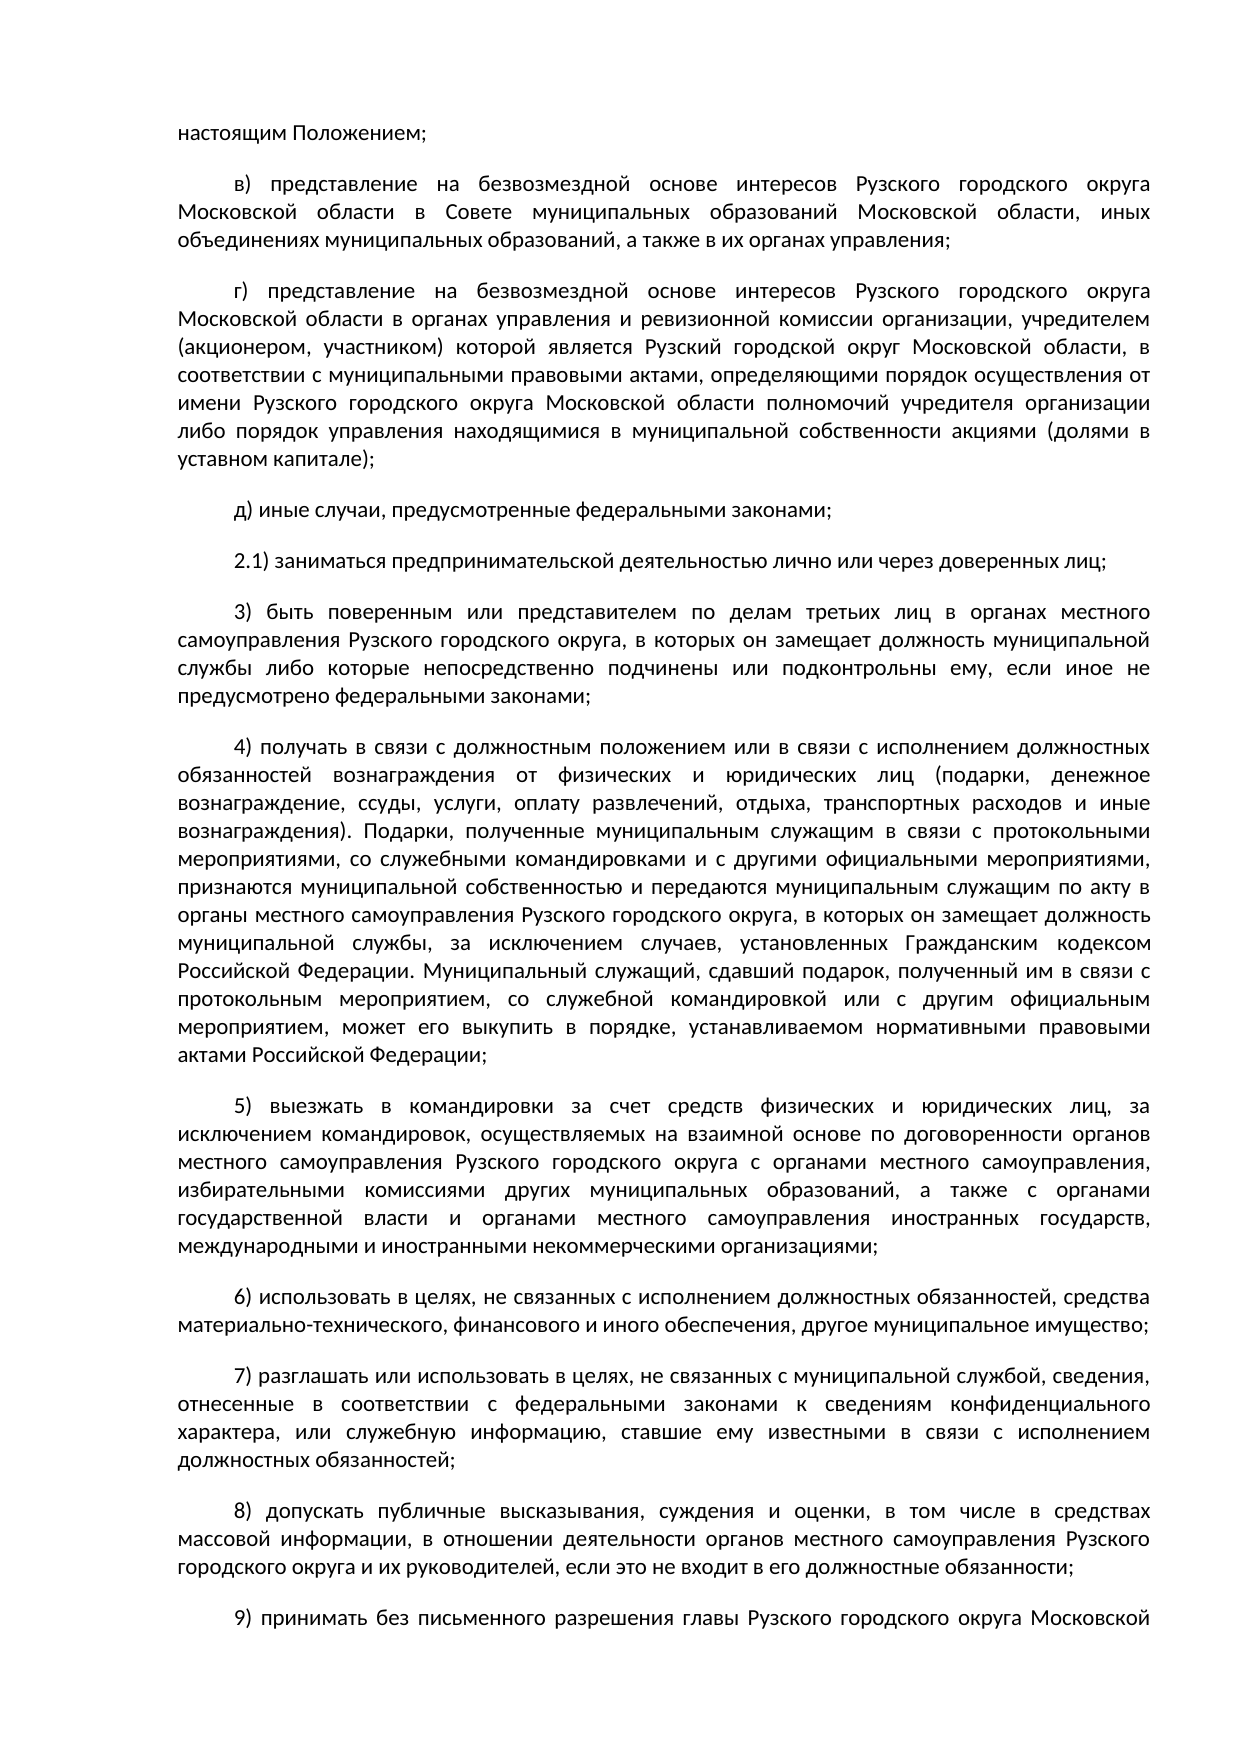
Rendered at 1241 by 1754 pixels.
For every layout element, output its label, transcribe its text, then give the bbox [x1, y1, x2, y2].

text 4) получать в связи с должностным положением или в связи с исполнением должностных обязанностей вознаграждения от физических и юридических лиц (подарки, денежное вознаграждение, ссуды, услуги, оплату развлечений, отдыха, транспортных расходов и иные вознаграждения). Подарки, полученные муниципальным служащим в связи с протокольными мероприятиями, со служебными командировками и с другими официальными мероприятиями, признаются муниципальной собственностью и передаются муниципальным служащим по акту в органы местного самоуправления Рузского городского округа, в которых он замещает должность муниципальной службы, за исключением случаев, установленных Гражданским кодексом Российской Федерации. Муниципальный служащий, сдавший подарок, полученный им в связи с протокольным мероприятием, со служебной командировкой или с другим официальным мероприятием, может его выкупить в порядке, устанавливаемом нормативными правовыми актами Российской Федерации; [177, 732, 1152, 1068]
text 5) выезжать в командировки за счет средств физических и юридических лиц, за исключением командировок, осуществляемых на взаимной основе по договоренности органов местного самоуправления Рузского городского округа с органами местного самоуправления, избирательными комиссиями других муниципальных образований, а также с органами государственной власти и органами местного самоуправления иностранных государств, международными и иностранными некоммерческими организациями; [177, 1091, 1152, 1259]
text г) представление на безвозмездной основе интересов Рузского городского округа Московской области в органах управления и ревизионной комиссии организации, учредителем (акционером, участником) которой является Рузский городской округ Московской области, в соответствии с муниципальными правовыми актами, определяющими порядок осуществления от имени Рузского городского округа Московской области полномочий учредителя организации либо порядок управления находящимися в муниципальной собственности акциями (долями в уставном капитале); [177, 276, 1152, 472]
text 3) быть поверенным или представителем по делам третьих лиц в органах местного самоуправления Рузского городского округа, в которых он замещает должность муниципальной службы либо которые непосредственно подчинены или подконтрольны ему, если иное не предусмотрено федеральными законами; [177, 597, 1152, 709]
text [177, 118, 1152, 146]
text в) представление на безвозмездной основе интересов Рузского городского округа Московской области в Совете муниципальных образований Московской области, иных объединениях муниципальных образований, а также в их органах управления; [177, 169, 1152, 253]
text 7) разглашать или использовать в целях, не связанных с муниципальной службой, сведения, отнесенные в соответствии с федеральными законами к сведениям конфиденциального характера, или служебную информацию, ставшие ему известными в связи с исполнением должностных обязанностей; [177, 1361, 1152, 1473]
text д) иные случаи, предусмотренные федеральными законами; [177, 495, 1152, 523]
text 8) допускать публичные высказывания, суждения и оценки, в том числе в средствах массовой информации, в отношении деятельности органов местного самоуправления Рузского городского округа и их руководителей, если это не входит в его должностные обязанности; [177, 1496, 1152, 1580]
text 6) использовать в целях, не связанных с исполнением должностных обязанностей, средства материально-технического, финансового и иного обеспечения, другое муниципальное имущество; [177, 1282, 1152, 1338]
text 2.1) заниматься предпринимательской деятельностью лично или через доверенных лиц; [177, 546, 1152, 574]
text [177, 1603, 1152, 1631]
